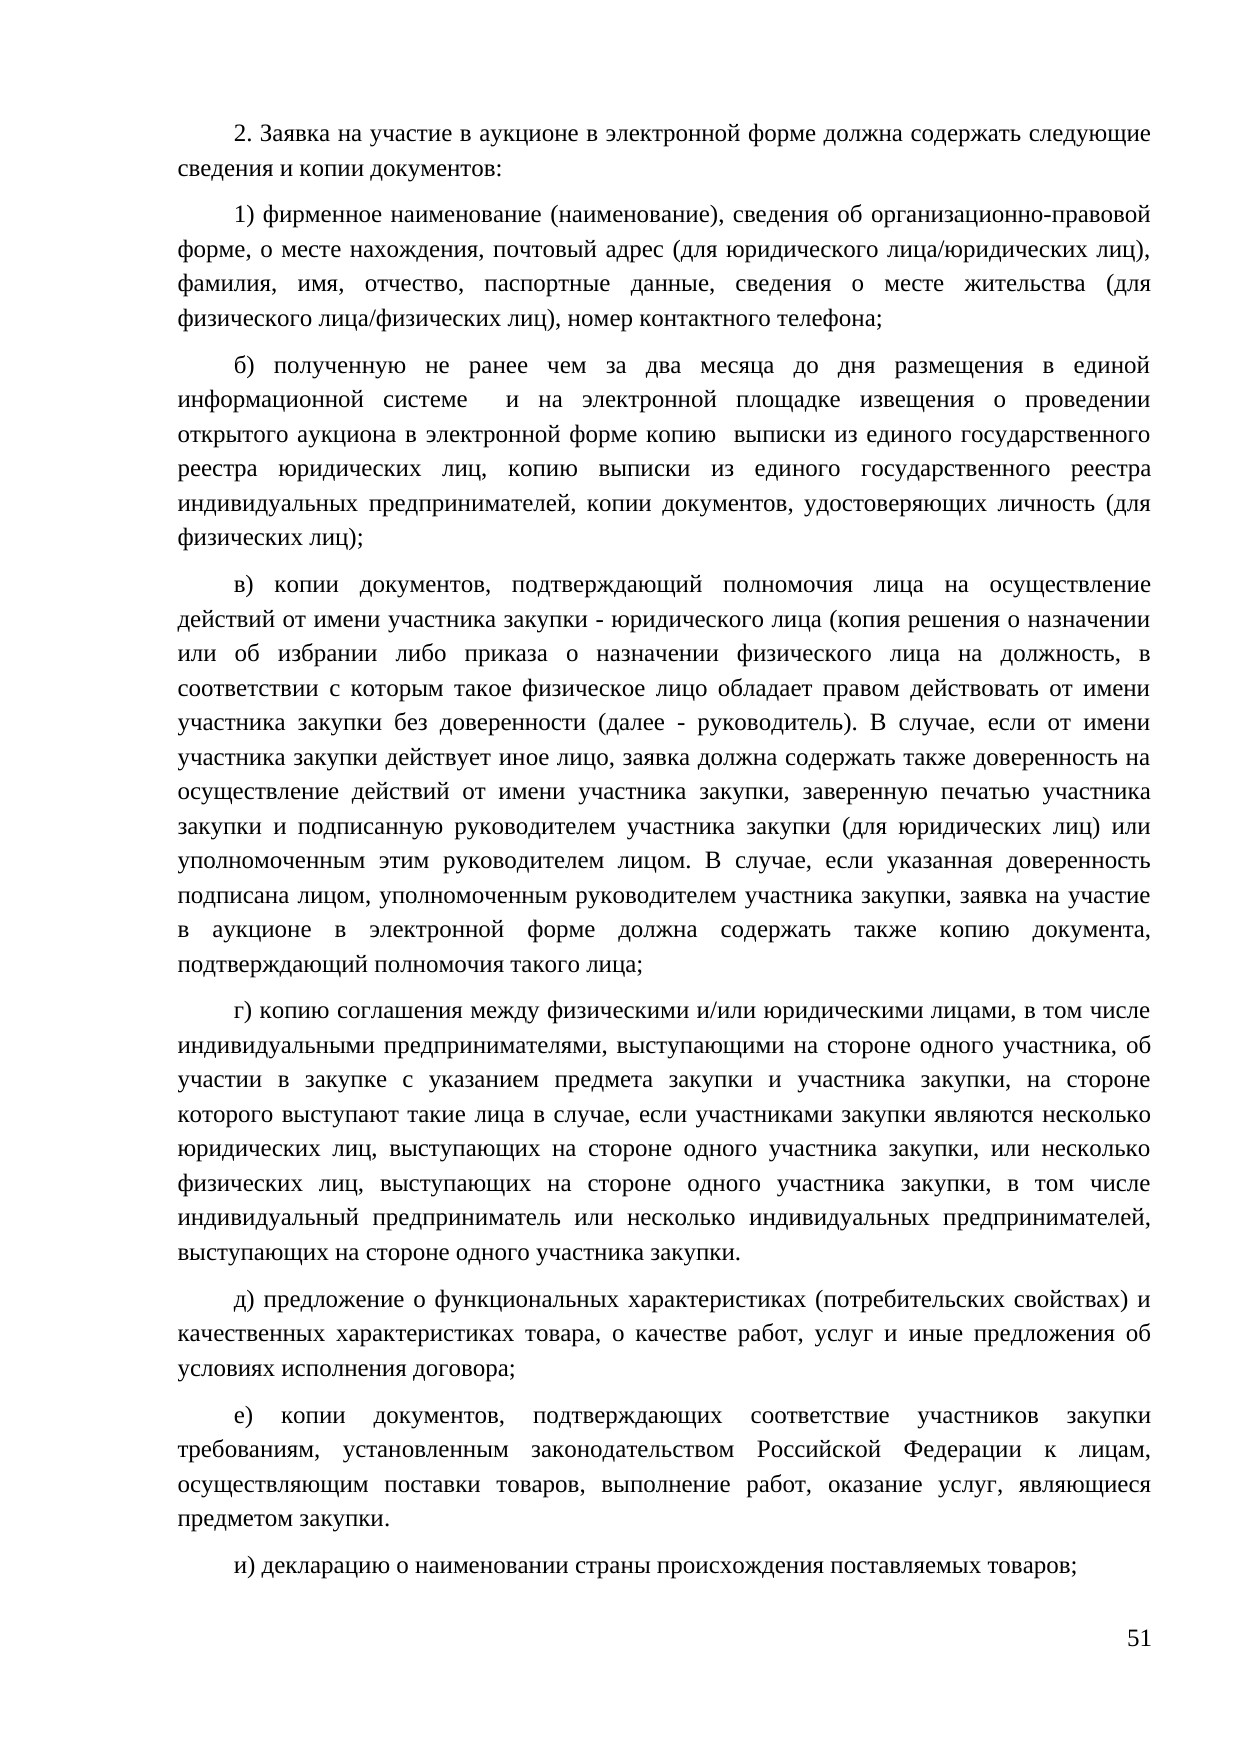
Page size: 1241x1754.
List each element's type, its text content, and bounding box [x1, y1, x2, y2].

text и) декларацию о наименовании страны происхождения поставляемых товаров; [177, 1550, 1152, 1579]
text 2. Заявка на участие в аукционе в электронной форме должна содержать следующие сведения и копии документов: [177, 118, 1152, 181]
text е) копии документов, подтверждающих соответствие участников закупки требованиям, установленным законодательством Российской Федерации к лицам, осуществляющим поставки товаров, выполнение работ, оказание услуг, являющиеся предметом закупки. [177, 1400, 1152, 1532]
text г) копию соглашения между физическими и/или юридическими лицами, в том числе индивидуальными предпринимателями, выступающими на стороне одного участника, об участии в закупке с указанием предмета закупки и участника закупки, на стороне которого выступают такие лица в случае, если участниками закупки являются несколько юридических лиц, выступающих на стороне одного участника закупки, или несколько физических лиц, выступающих на стороне одного участника закупки, в том числе индивидуальный предприниматель или несколько индивидуальных предпринимателей, выступающих на стороне одного участника закупки. [177, 996, 1152, 1266]
text б) полученную не ранее чем за два месяца до дня размещения в единой информационной системе и на электронной площадке извещения о проведении открытого аукциона в электронной форме копию выписки из единого государственного реестра юридических лиц, копию выписки из единого государственного реестра индивидуальных предпринимателей, копии документов, удостоверяющих личность (для физических лиц); [177, 350, 1152, 551]
text д) предложение о функциональных характеристиках (потребительских свойствах) и качественных характеристиках товара, о качестве работ, услуг и иные предложения об условиях исполнения договора; [177, 1284, 1152, 1382]
text в) копии документов, подтверждающий полномочия лица на осуществление действий от имени участника закупки - юридического лица (копия решения о назначении или об избрании либо приказа о назначении физического лица на должность, в соответствии с которым такое физическое лицо обладает правом действовать от имени участника закупки без доверенности (далее - руководитель). В случае, если от имени участника закупки действует иное лицо, заявка должна содержать также доверенность на осуществление действий от имени участника закупки, заверенную печатью участника закупки и подписанную руководителем участника закупки (для юридических лиц) или уполномоченным этим руководителем лицом. В случае, если указанная доверенность подписана лицом, уполномоченным руководителем участника закупки, заявка на участие в аукционе в электронной форме должна содержать также копию документа, подтверждающий полномочия такого лица; [177, 569, 1152, 977]
text 1) фирменное наименование (наименование), сведения об организационно-правовой форме, о месте нахождения, почтовый адрес (для юридического лица/юридических лиц), фамилия, имя, отчество, паспортные данные, сведения о месте жительства (для физического лица/физических лиц), номер контактного телефона; [177, 199, 1152, 332]
